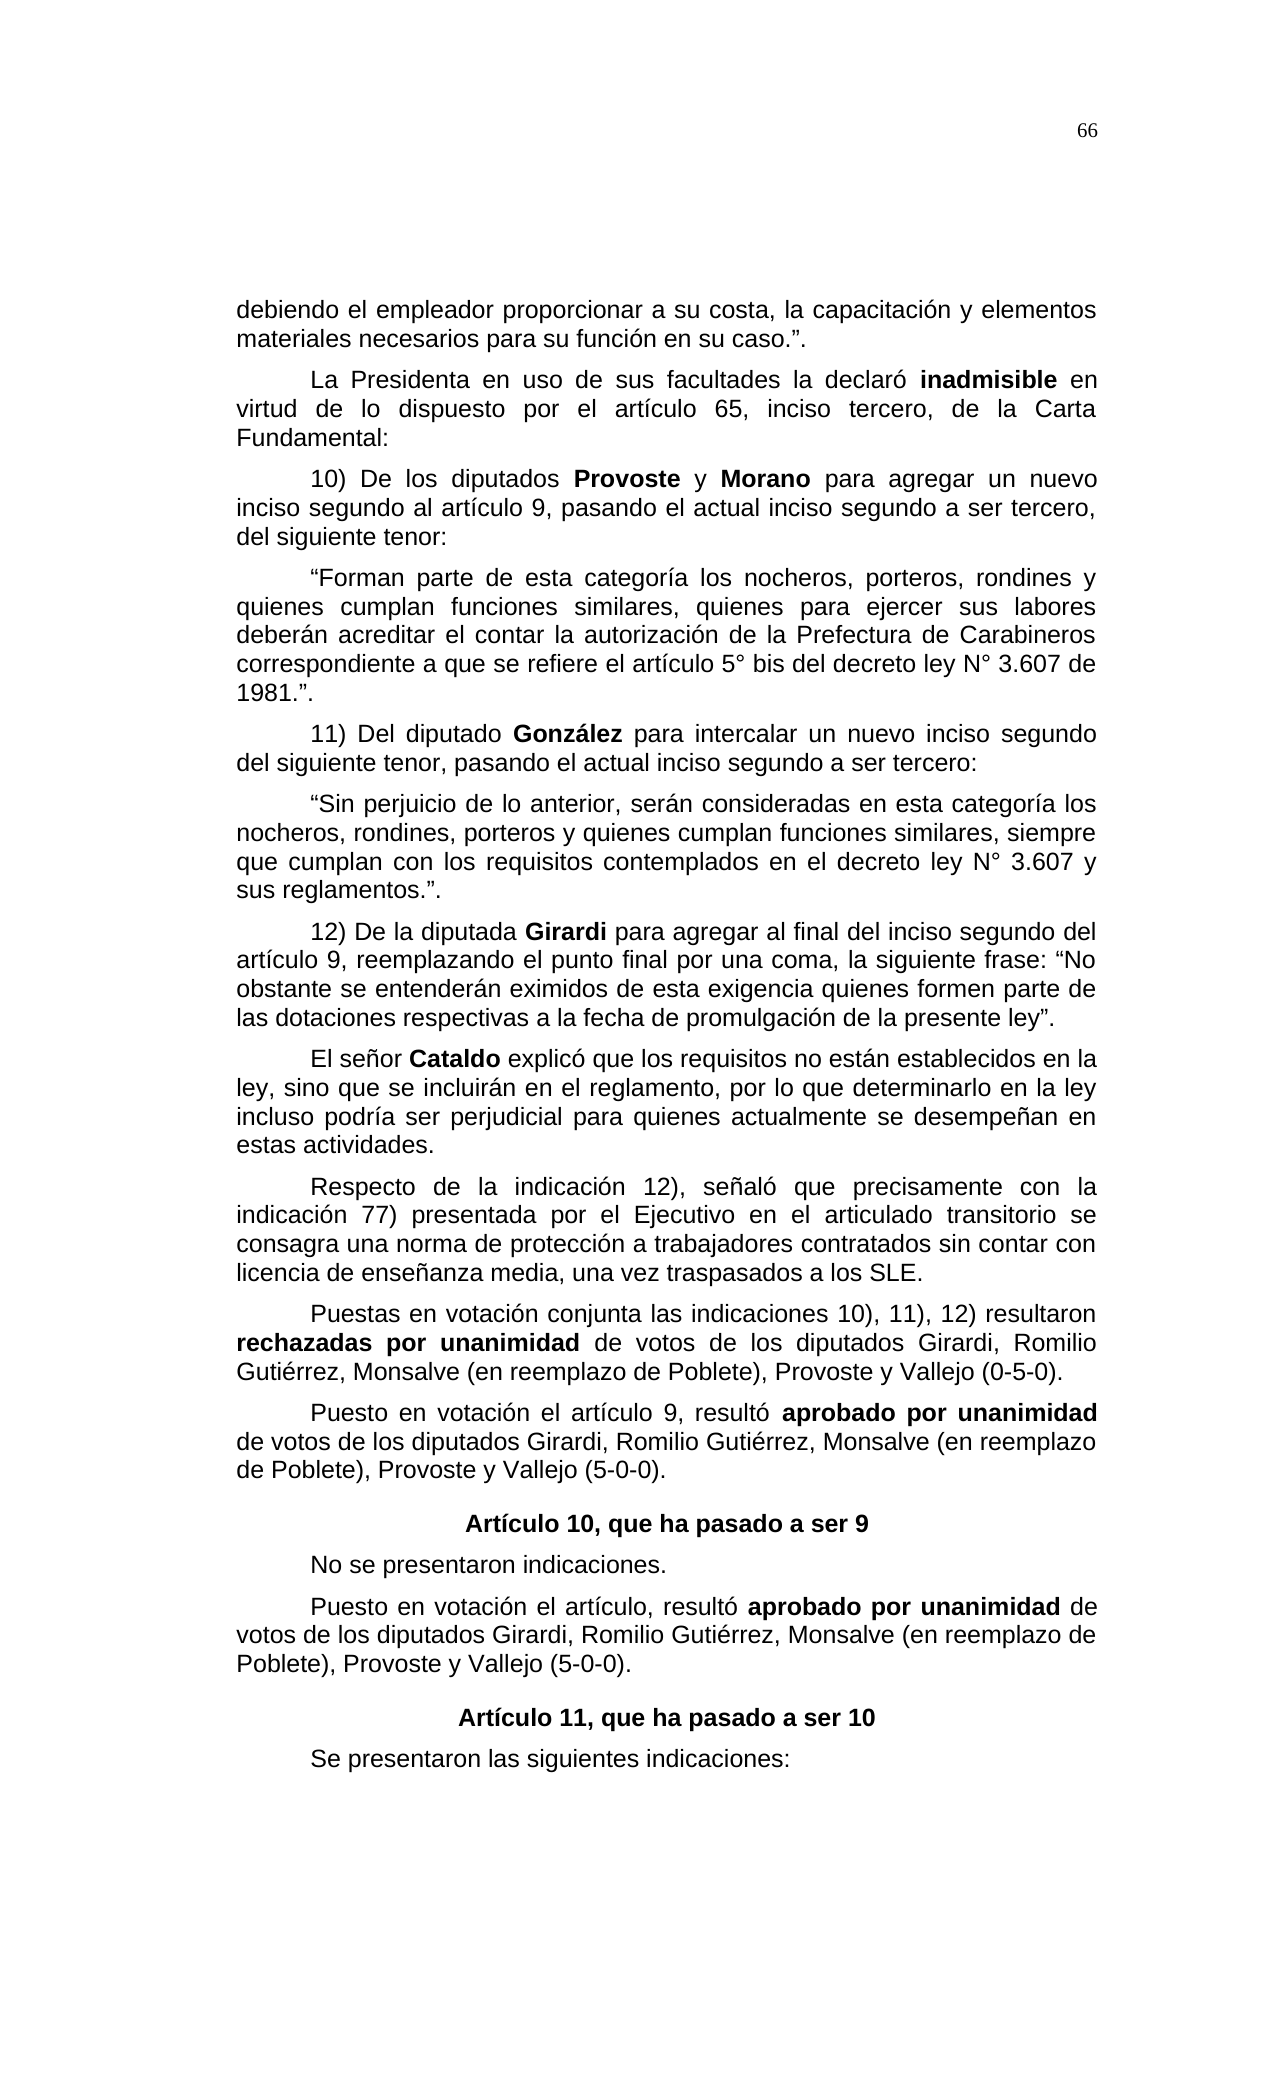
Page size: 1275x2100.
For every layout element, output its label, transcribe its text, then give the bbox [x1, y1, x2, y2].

text Artículo 10, que ha pasado a ser 9 [236, 1509, 1098, 1538]
text No se presentaron indicaciones. [236, 1550, 1098, 1579]
text 10) De los diputados Provoste y Morano para agregar un nuevo inciso segundo al artículo 9, pasando el actual inciso segundo a ser tercero, del siguiente tenor: [236, 464, 1098, 550]
text 11) Del diputado González para intercalar un nuevo inciso segundo del siguiente tenor, pasando el actual inciso segundo a ser tercero: [236, 719, 1098, 777]
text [236, 295, 1098, 353]
text Puesto en votación el artículo, resultó aprobado por unanimidad de votos de los diputados Girardi, Romilio Gutiérrez, Monsalve (en reemplazo de Poblete), Provoste y Vallejo (5-0-0). [236, 1592, 1098, 1678]
text Artículo 11, que ha pasado a ser 10 [236, 1703, 1098, 1732]
text Puestas en votación conjunta las indicaciones 10), 11), 12) resultaron rechazadas por unanimidad de votos de los diputados Girardi, Romilio Gutiérrez, Monsalve (en reemplazo de Poblete), Provoste y Vallejo (0-5-0). [236, 1299, 1098, 1385]
text 12) De la diputada Girardi para agregar al final del inciso segundo del artículo 9, reemplazando el punto final por una coma, la siguiente frase: “No obstante se entenderán eximidos de esta exigencia quienes formen parte de las dotaciones respectivas a la fecha de promulgación de la presente ley”. [236, 917, 1098, 1032]
text Puesto en votación el artículo 9, resultó aprobado por unanimidad de votos de los diputados Girardi, Romilio Gutiérrez, Monsalve (en reemplazo de Poblete), Provoste y Vallejo (5-0-0). [236, 1398, 1098, 1484]
text El señor Cataldo explicó que los requisitos no están establecidos en la ley, sino que se incluirán en el reglamento, por lo que determinarlo en la ley incluso podría ser perjudicial para quienes actualmente se desempeñan en estas actividades. [236, 1044, 1098, 1159]
text La Presidenta en uso de sus facultades la declaró inadmisible en virtud de lo dispuesto por el artículo 65, inciso tercero, de la Carta Fundamental: [236, 365, 1098, 452]
text “Forman parte de esta categoría los nocheros, porteros, rondines y quienes cumplan funciones similares, quienes para ejercer sus labores deberán acreditar el contar la autorización de la Prefectura de Carabineros correspondiente a que se refiere el artículo 5° bis del decreto ley N° 3.607 de 1981.”. [236, 563, 1098, 707]
text Se presentaron las siguientes indicaciones: [236, 1744, 1098, 1773]
text Respecto de la indicación 12), señaló que precisamente con la indicación 77) presentada por el Ejecutivo en el articulado transitorio se consagra una norma de protección a trabajadores contratados sin contar con licencia de enseñanza media, una vez traspasados a los SLE. [236, 1172, 1098, 1287]
text “Sin perjuicio de lo anterior, serán consideradas en esta categoría los nocheros, rondines, porteros y quienes cumplan funciones similares, siempre que cumplan con los requisitos contemplados en el decreto ley N° 3.607 y sus reglamentos.”. [236, 789, 1098, 904]
